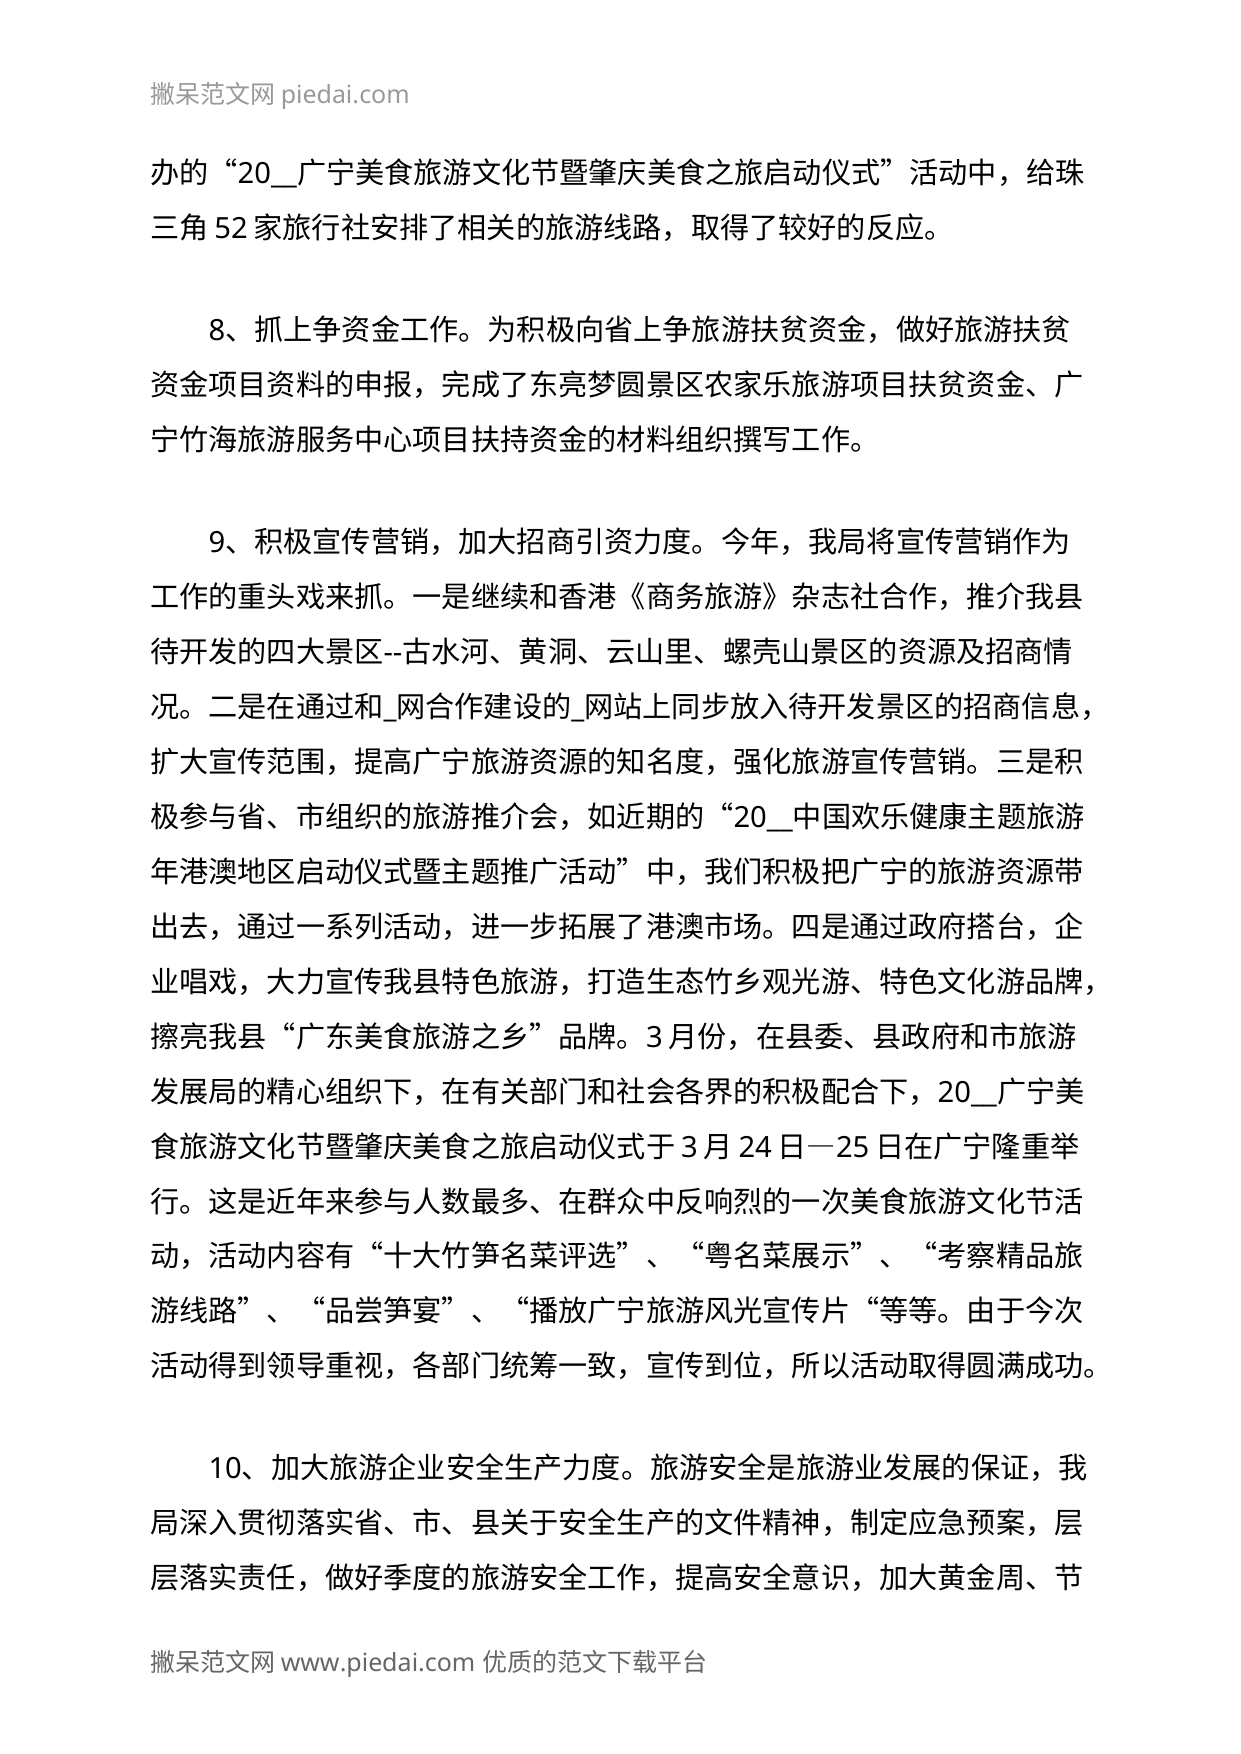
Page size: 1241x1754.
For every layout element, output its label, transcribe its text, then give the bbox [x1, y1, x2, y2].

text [150, 1444, 1090, 1597]
text 8、抓上争资金工作。为积极向省上争旅游扶贫资金，做好旅游扶贫资金项目资料的申报，完成了东亮梦圆景区农家乐旅游项目扶贫资金、广宁竹海旅游服务中心项目扶持资金的材料组织撰写工作。 [150, 307, 1090, 459]
text 9、积极宣传营销，加大招商引资力度。今年，我局将宣传营销作为工作的重头戏来抓。一是继续和香港《商务旅游》杂志社合作，推介我县待开发的四大景区--古水河、黄洞、云山里、螺壳山景区的资源及招商情况。二是在通过和_网合作建设的_网站上同步放入待开发景区的招商信息，扩大宣传范围，提高广宁旅游资源的知名度，强化旅游宣传营销。三是积极参与省、市组织的旅游推介会，如近期的“20__中国欢乐健康主题旅游年港澳地区启动仪式暨主题推广活动”中，我们积极把广宁的旅游资源带出去，通过一系列活动，进一步拓展了港澳市场。四是通过政府搭台，企业唱戏，大力宣传我县特色旅游，打造生态竹乡观光游、特色文化游品牌，擦亮我县“广东美食旅游之乡”品牌。3月份，在县委、县政府和市旅游发展局的精心组织下，在有关部门和社会各界的积极配合下，20__广宁美食旅游文化节暨肇庆美食之旅启动仪式于3月24日—25日在广宁隆重举行。这是近年来参与人数最多、在群众中反响烈的一次美食旅游文化节活动，活动内容有“十大竹笋名菜评选”、“粤名菜展示”、“考察精品旅游线路”、“品尝笋宴”、“播放广宁旅游风光宣传片“等等。由于今次活动得到领导重视，各部门统筹一致，宣传到位，所以活动取得圆满成功。 [150, 519, 1090, 1385]
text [150, 150, 1090, 247]
